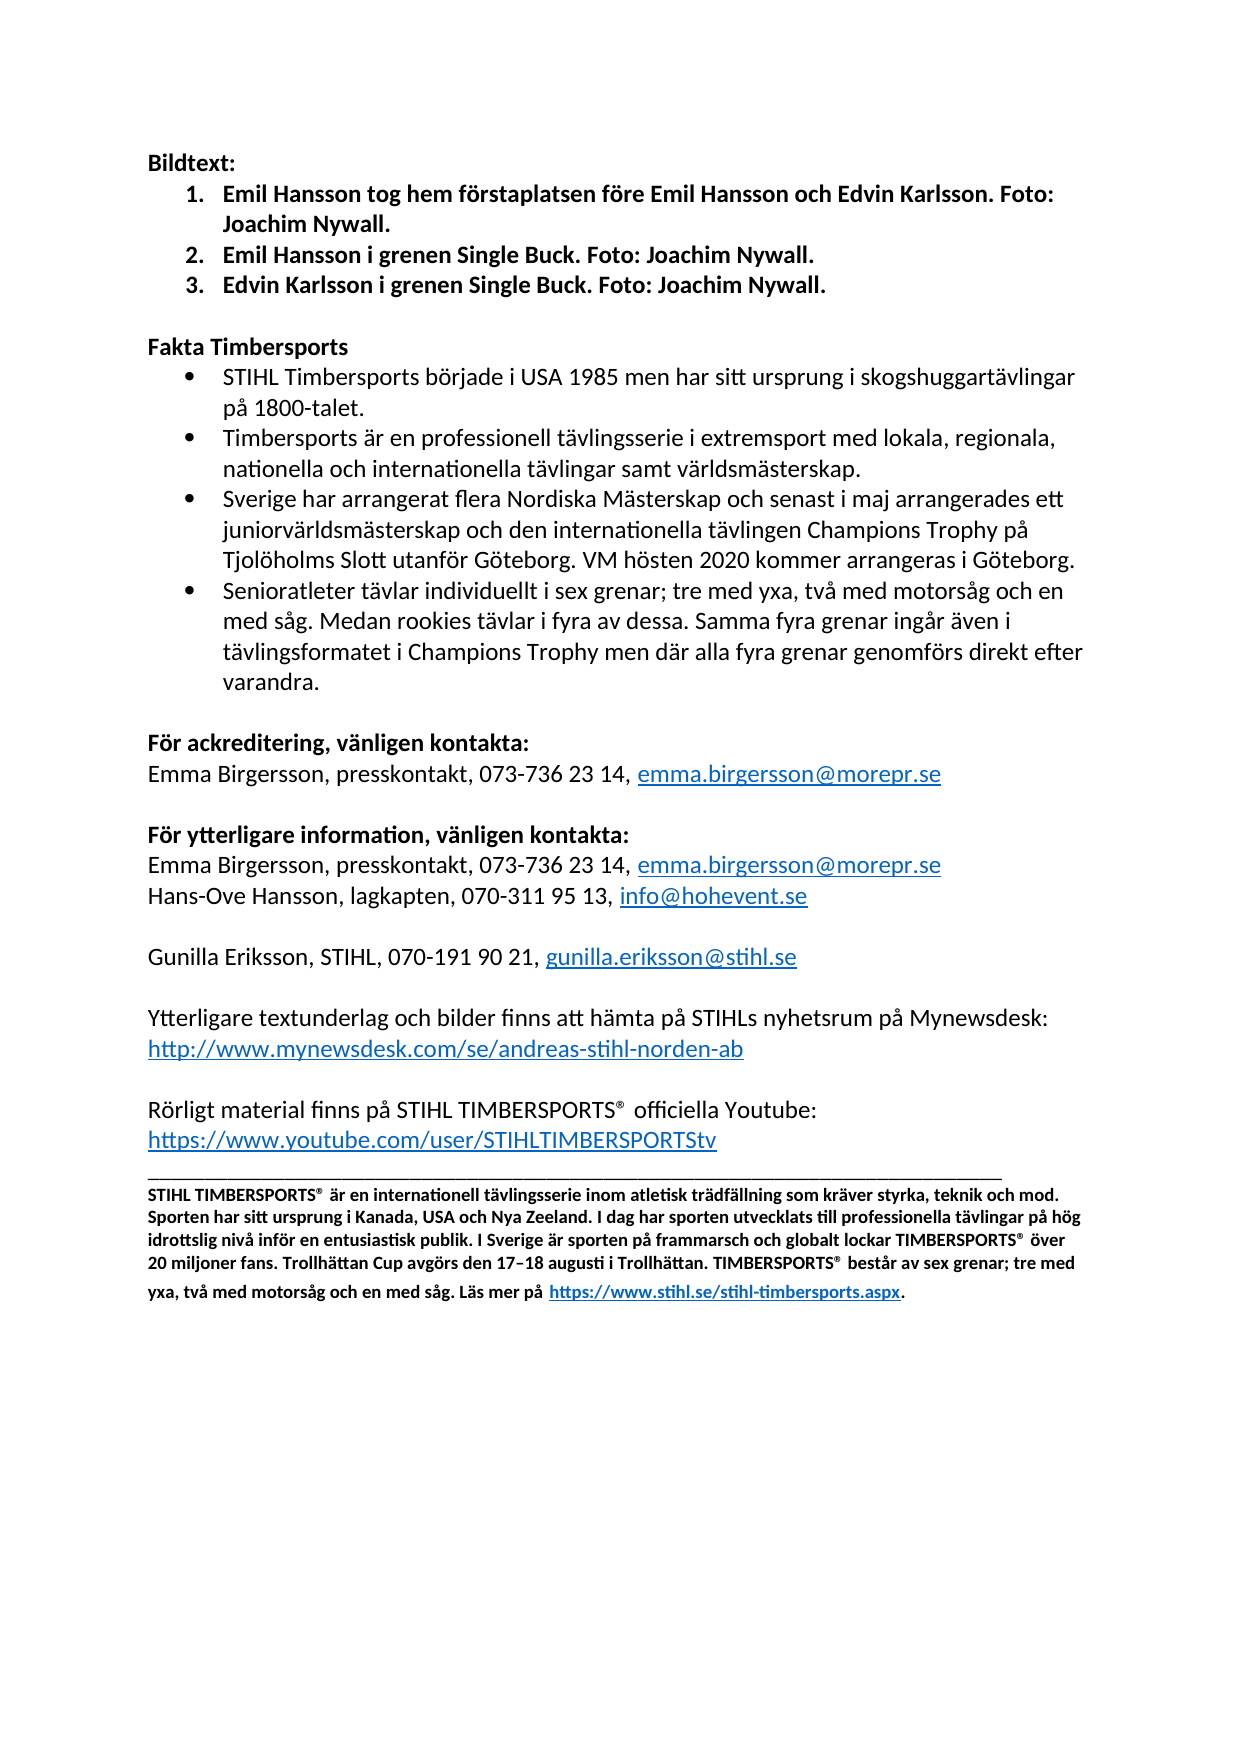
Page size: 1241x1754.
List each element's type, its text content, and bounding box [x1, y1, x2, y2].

list Senioratleter tävlar individuellt i sex grenar; tre med yxa, två med motorsåg och en med såg. Medan rookies tävlar i fyra av dessa. Samma fyra grenar ingår även i tävlingsformatet i Champions Trophy men där alla fyra grenar genomförs direkt efter varandra. [185, 575, 1093, 697]
text Ytterligare textunderlag och bilder finns att hämta på STIHLs nyhetsrum på Mynewsdesk: http://www.mynewsdesk.com/se/andreas-stihl-norden-ab [148, 1002, 1093, 1063]
text För ytterligare information, vänligen kontakta: [148, 819, 1093, 849]
list Edvin Karlsson i grenen Single Buck. Foto: Joachim Nywall. [185, 270, 1093, 300]
text Hans-Ove Hansson, lagkapten, 070-311 95 13, info@hohevent.se [148, 880, 1093, 911]
text Bildtext: [148, 148, 1093, 178]
text Emma Birgersson, presskontakt, 073-736 23 14, emma.birgersson@morepr.se [148, 758, 1093, 788]
text Rörligt material finns på STIHL TIMBERSPORTS® officiella Youtube: https://www.youtube.com/user/STIHLTIMBERSPORTStv [148, 1094, 1093, 1155]
text Fakta Timbersports [148, 331, 1093, 361]
list Timbersports är en professionell tävlingsserie i extremsport med lokala, regionala, nationella och internationella tävlingar samt världsmästerskap. [185, 422, 1093, 483]
text Emma Birgersson, presskontakt, 073-736 23 14, emma.birgersson@morepr.se [148, 849, 1093, 880]
list Sverige har arrangerat flera Nordiska Mästerskap och senast i maj arrangerades ett juniorvärldsmästerskap och den internationella tävlingen Champions Trophy på Tjolöholms Slott utanför Göteborg. VM hösten 2020 kommer arrangeras i Göteborg. [185, 483, 1093, 575]
list Emil Hansson tog hem förstaplatsen före Emil Hansson och Edvin Karlsson. Foto: Joachim Nywall. [185, 178, 1093, 239]
text För ackreditering, vänligen kontakta: [148, 727, 1093, 758]
text STIHL TIMBERSPORTS® är en internationell tävlingsserie inom atletisk trädfällning som kräver styrka, teknik och mod. Sporten har sitt ursprung i Kanada, USA och Nya Zeeland. I dag har sporten utvecklats till professionella tävlingar på hög idrottslig nivå inför en entusiastisk publik. I Sverige är sporten på frammarsch och globalt lockar TIMBERSPORTS® över [148, 1183, 1093, 1252]
text 20 miljoner fans. Trollhättan Cup avgörs den 17–18 augusti i Trollhättan. TIMBERSPORTS® består av sex grenar; tre med yxa, två med motorsåg och en med såg. Läs mer på https://www.stihl.se/stihl-timbersports.aspx. [148, 1252, 1093, 1305]
text ___________________________________________________________________________ [148, 1155, 1093, 1183]
list STIHL Timbersports började i USA 1985 men har sitt ursprung i skogshuggartävlingar på 1800-talet. [185, 361, 1093, 422]
text Gunilla Eriksson, STIHL, 070-191 90 21, gunilla.eriksson@stihl.se [148, 941, 1093, 972]
list Emil Hansson i grenen Single Buck. Foto: Joachim Nywall. [185, 239, 1093, 270]
